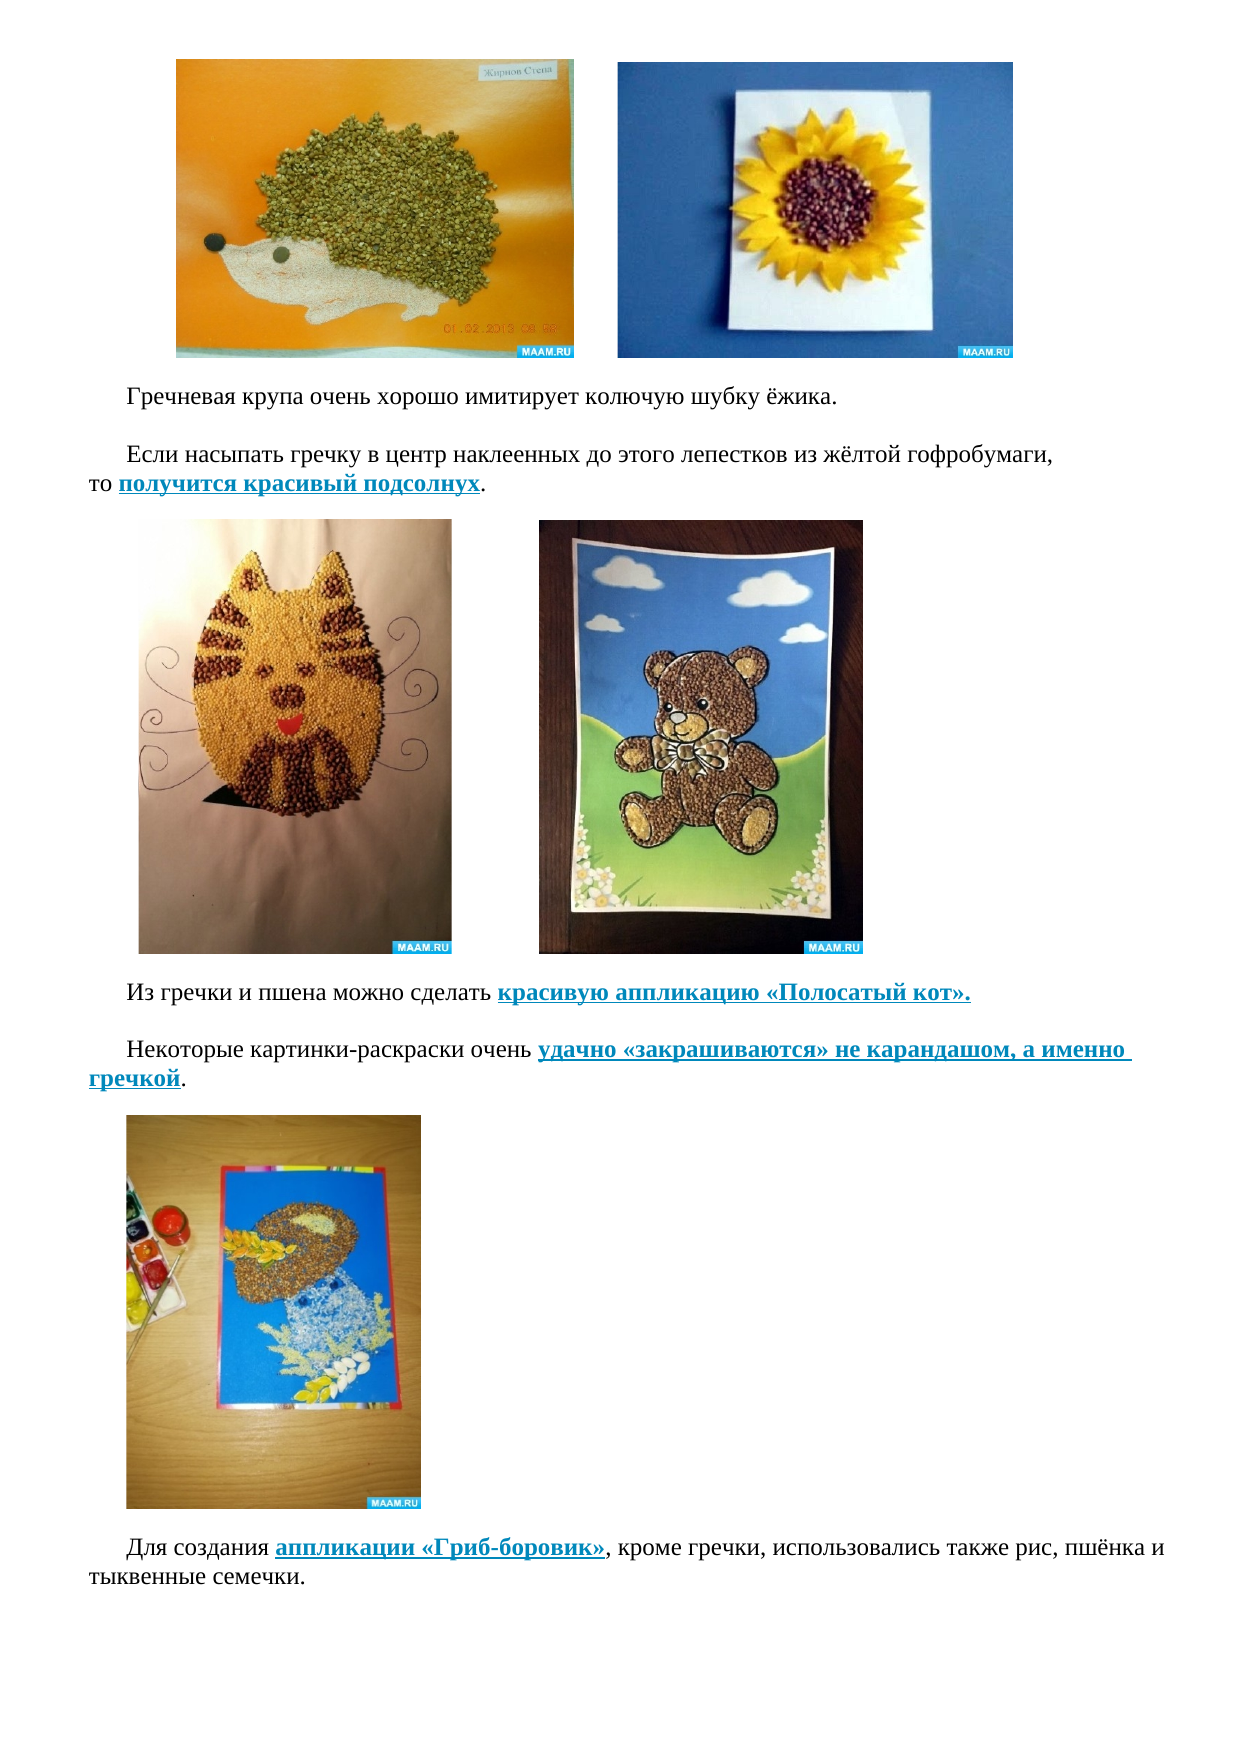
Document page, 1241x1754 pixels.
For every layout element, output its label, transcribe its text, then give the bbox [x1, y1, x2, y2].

text Для создания аппликации «Гриб-боровик», кроме гречки, использовались также рис, пшёнка и тыквенные семечки. [89, 1532, 1181, 1590]
text Из гречки и пшена можно сделать красивую аппликацию «Полосатый кот». [89, 977, 1181, 1005]
text Если насыпать гречку в центр наклеенных до этого лепестков из жёлтой гофробумаги, то получится красивый подсолнух. [89, 439, 1181, 496]
picture [138, 519, 452, 954]
text Некоторые картинки-раскраски очень удачно «закрашиваются» не карандашом, а именно гречкой. [89, 1034, 1181, 1092]
picture [617, 62, 1013, 358]
picture [539, 520, 863, 954]
picture [126, 1115, 421, 1509]
picture [176, 59, 574, 358]
text Гречневая крупа очень хорошо имитирует колючую шубку ёжика. [89, 381, 1181, 410]
